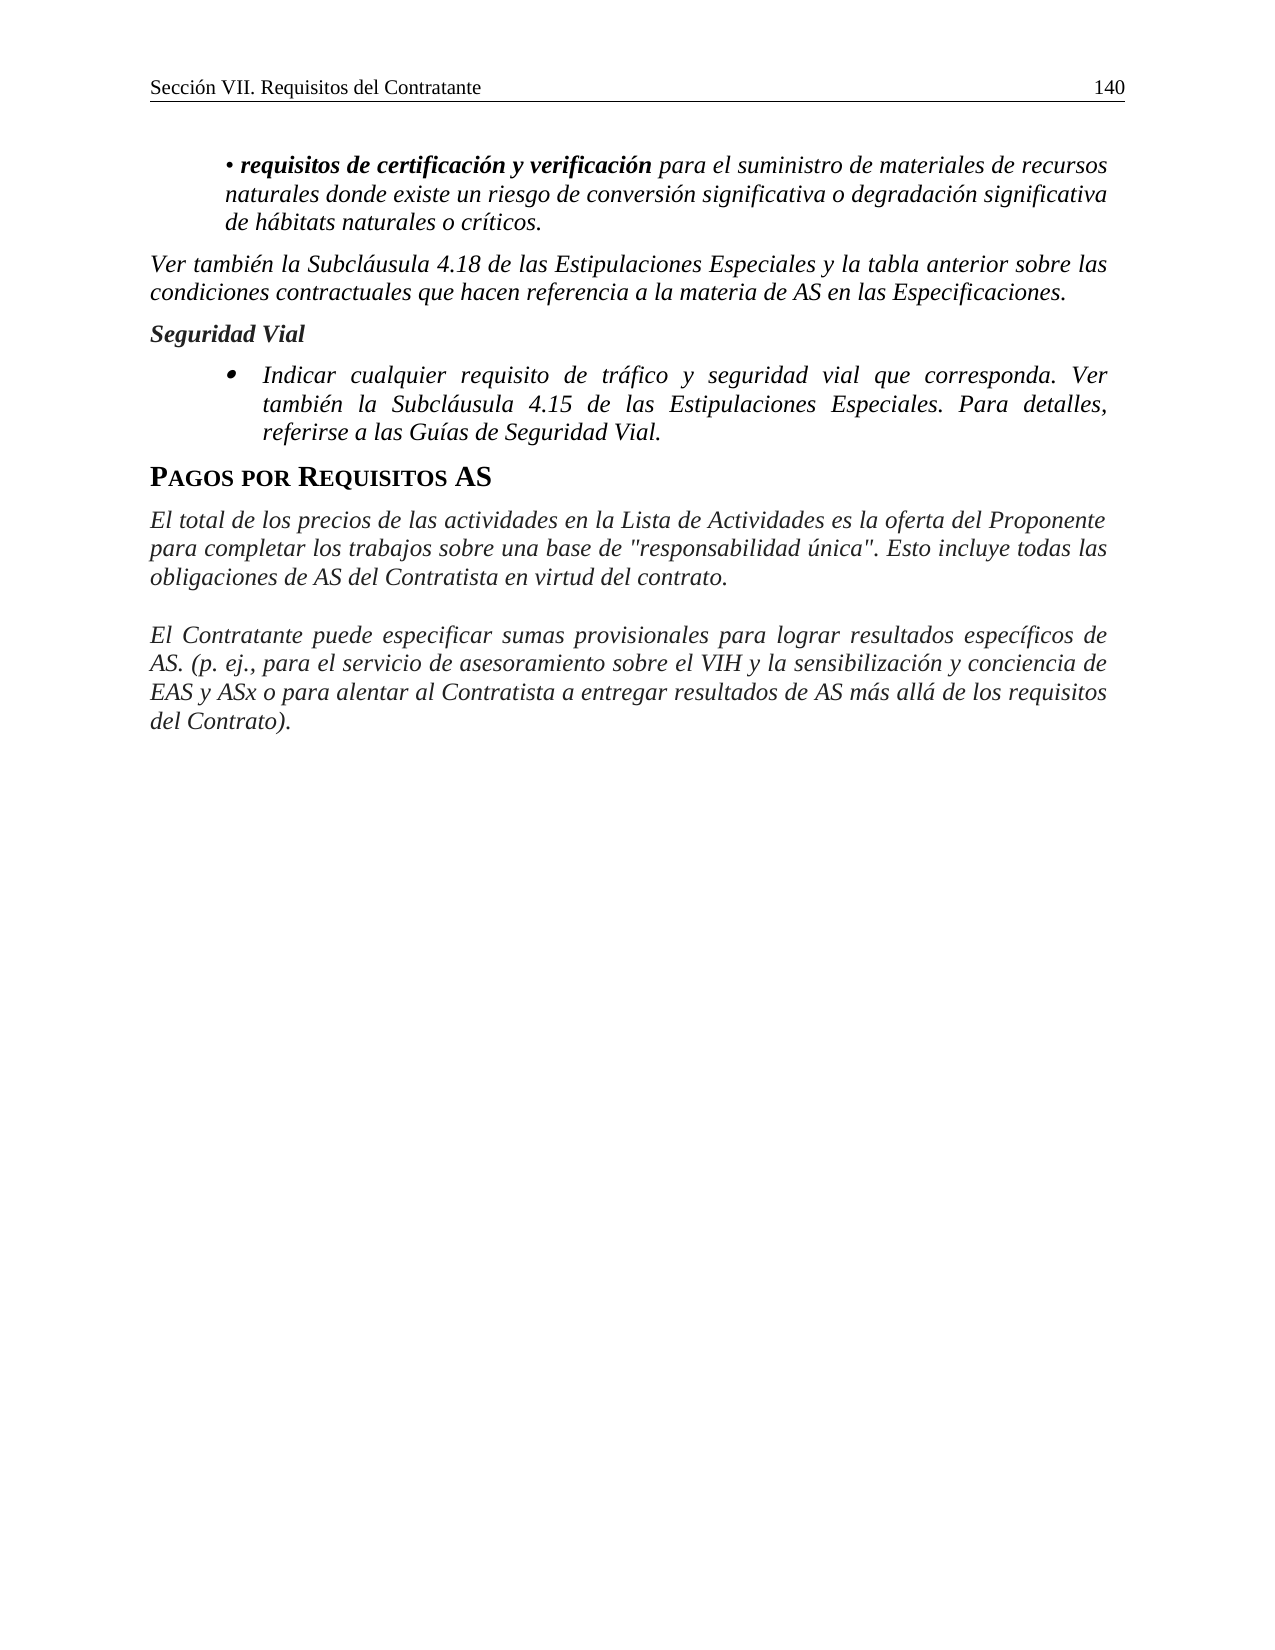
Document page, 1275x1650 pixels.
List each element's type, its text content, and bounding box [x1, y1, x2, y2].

text Pagos por Requisitos AS [150, 459, 1110, 492]
list Indicar cualquier requisito de tráfico y seguridad vial que corresponda. Ver también la Subcláusula 4.15 de las Estipulaciones Especiales. Para detalles, referirse a las Guías de Seguridad Vial. [225, 360, 1110, 446]
text Seguridad Vial [150, 319, 1110, 347]
text El Contratante puede especificar sumas provisionales para lograr resultados específicos de AS. (p. ej., para el servicio de asesoramiento sobre el VIH y la sensibilización y conciencia de EAS y ASx o para alentar al Contratista a entregar resultados de AS más allá de los requisitos del Contrato). [150, 620, 1110, 735]
text • requisitos de certificación y verificación para el suministro de materiales de recursos naturales donde existe un riesgo de conversión significativa o degradación significativa de hábitats naturales o críticos. [225, 150, 1110, 236]
text Ver también la Subcláusula 4.18 de las Estipulaciones Especiales y la tabla anterior sobre las condiciones contractuales que hacen referencia a la materia de AS en las Especificaciones. [150, 249, 1110, 306]
text El total de los precios de las actividades en la Lista de Actividades es la oferta del Proponente para completar los trabajos sobre una base de "responsabilidad única". Esto incluye todas las obligaciones de AS del Contratista en virtud del contrato. [150, 505, 1110, 591]
